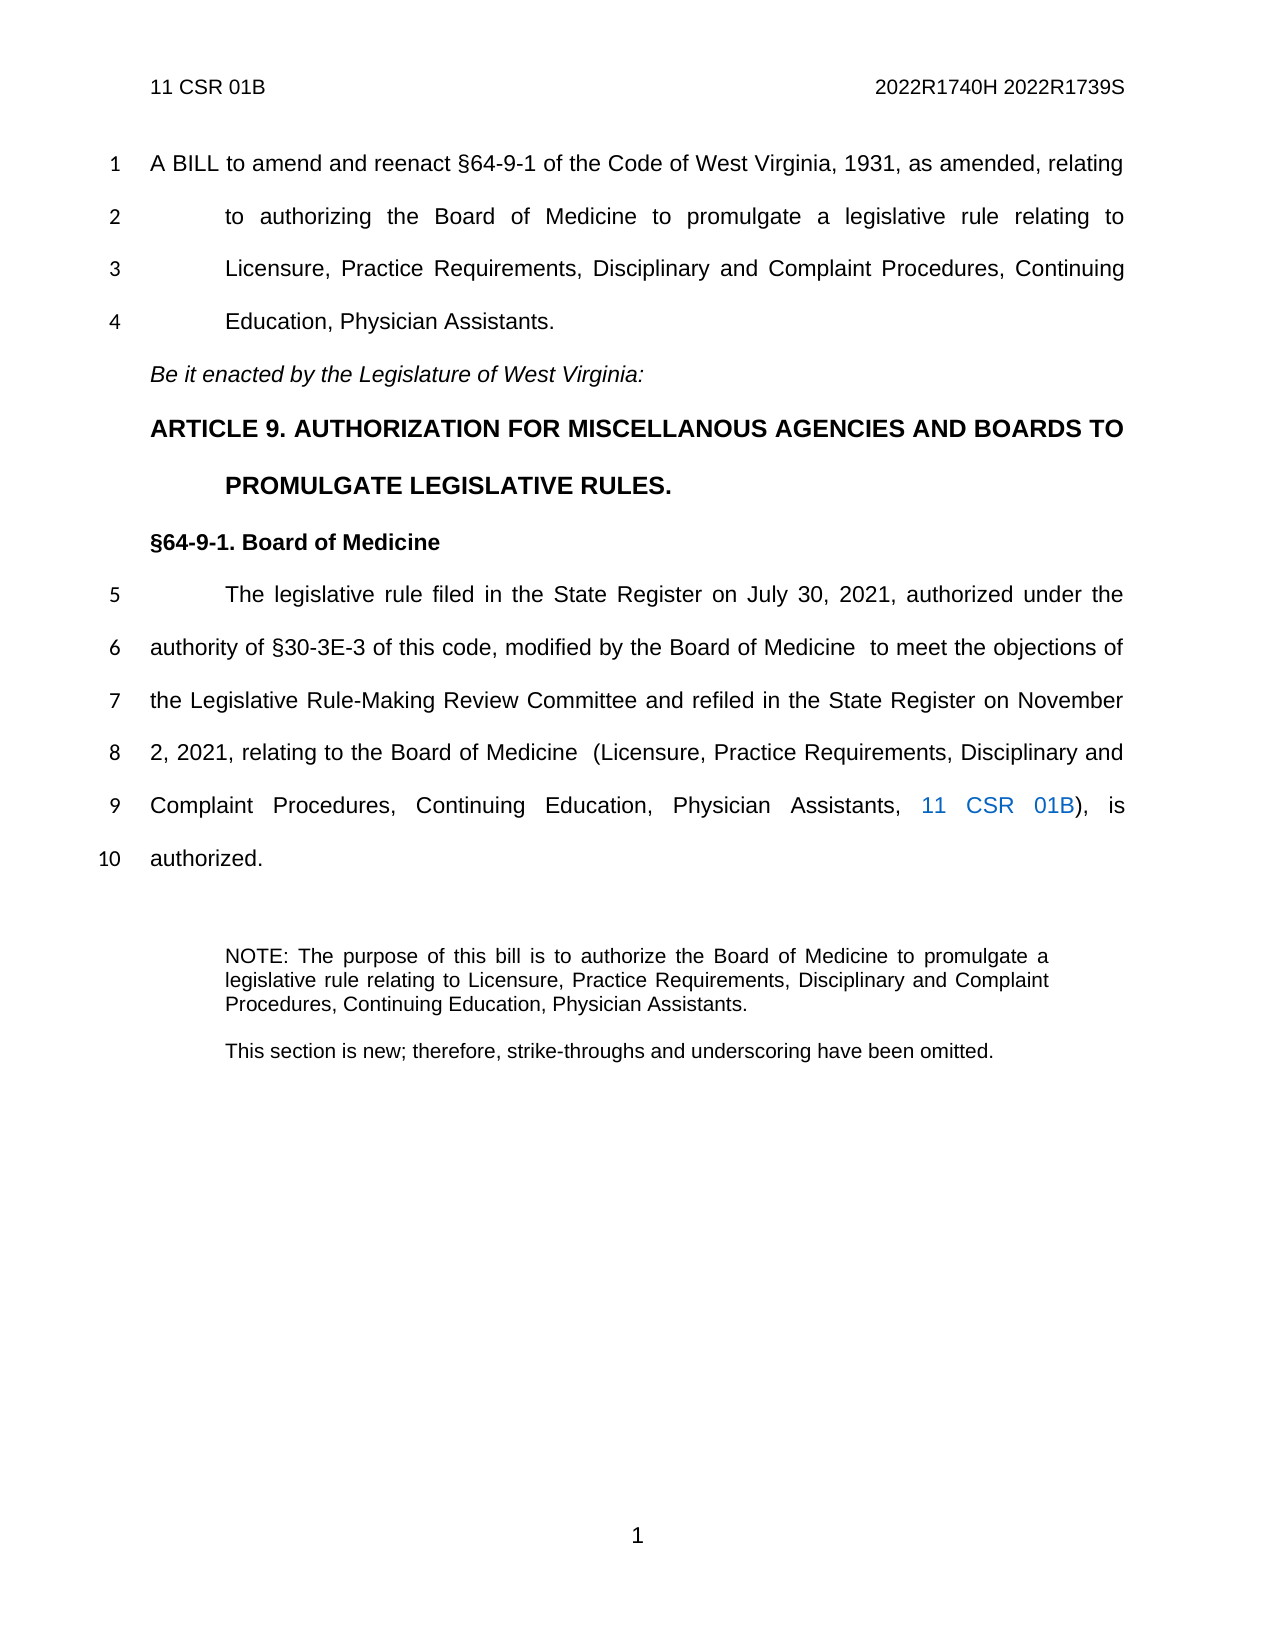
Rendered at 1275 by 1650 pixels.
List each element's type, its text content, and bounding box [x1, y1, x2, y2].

title A BILL to amend and reenact §64-9-1 of the Code of West Virginia, 1931, as amended, relating to authorizing the Board of Medicine to promulgate a legislative rule relating to Licensure, Practice Requirements, Disciplinary and Complaint Procedures, Continuing Education, Physician Assistants. [150, 150, 1125, 334]
text NOTE: The purpose of this bill is to authorize the Board of Medicine to promulgate a legislative rule relating to Licensure, Practice Requirements, Disciplinary and Complaint Procedures, Continuing Education, Physician Assistants. [225, 944, 1050, 1016]
text The legislative rule filed in the State Register on July 30, 2021, authorized under the authority of §30-3E-3 of this code, modified by the Board of Medicine to meet the objections of the Legislative Rule-Making Review Committee and refiled in the State Register on November 2, 2021, relating to the Board of Medicine (Licensure, Practice Requirements, Disciplinary and Complaint Procedures, Continuing Education, Physician Assistants, 11 CSR 01B), is authorized. [150, 581, 1125, 871]
text This section is new; therefore, strike-throughs and underscoring have been omitted. [225, 1039, 1050, 1063]
subtitle ARTICLE 9. Authorization for miscellanous agencies and boards to promulgate legislative rules. [150, 413, 1125, 500]
subtitle §64-9-1. Board of Medicine [150, 528, 1125, 555]
text Be it enacted by the Legislature of West Virginia: [150, 361, 1125, 387]
